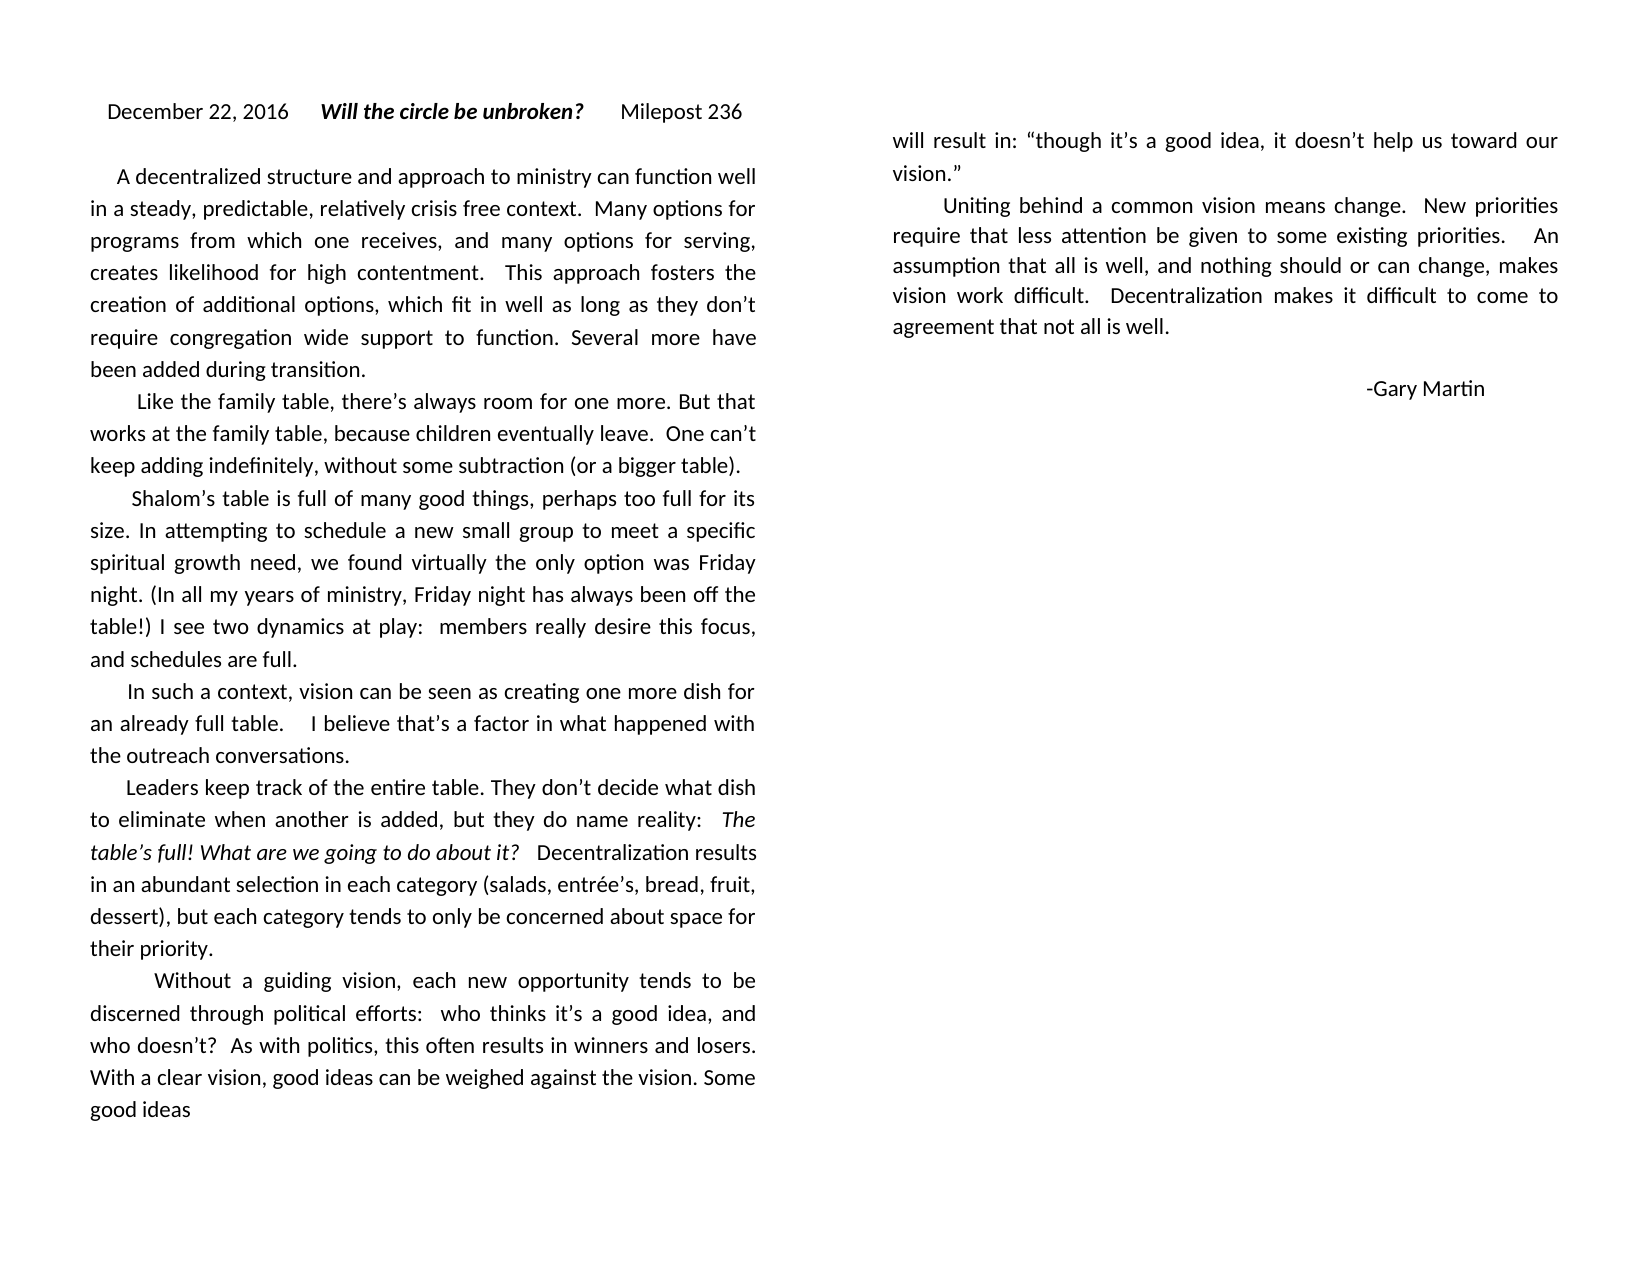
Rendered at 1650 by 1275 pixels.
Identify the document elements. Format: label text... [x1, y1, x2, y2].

text In such a context, vision can be seen as creating one more dish for an already full table. I believe that’s a factor in what happened with the outreach conversations. [90, 677, 757, 769]
text A decentralized structure and approach to ministry can function well in a steady, predictable, relatively crisis free context. Many options for programs from which one receives, and many options for serving, creates likelihood for high contentment. This approach fosters the creation of additional options, which fit in well as long as they don’t require congregation wide support to function. Several more have been added during transition. [90, 162, 757, 383]
text Leaders keep track of the entire table. They don’t decide what dish to eliminate when another is added, but they do name reality: The table’s full! What are we going to do about it? Decentralization results in an abundant selection in each category (salads, entrée’s, bread, fruit, dessert), but each category tends to only be concerned about space for their priority. [90, 773, 757, 962]
text Like the family table, there’s always room for one more. But that works at the family table, because children eventually leave. One can’t keep adding indefinitely, without some subtraction (or a bigger table). [90, 387, 757, 479]
text -Gary Martin [892, 374, 1560, 402]
text will result in: “though it’s a good idea, it doesn’t help us toward our vision.” [892, 127, 1560, 187]
text Without a guiding vision, each new opportunity tends to be discerned through political efforts: who thinks it’s a good idea, and who doesn’t? As with politics, this often results in winners and losers. With a clear vision, good ideas can be weighed against the vision. Some good ideas [90, 967, 757, 1123]
text Uniting behind a common vision means change. New priorities require that less attention be given to some existing priorities. An assumption that all is well, and nothing should or can change, makes vision work difficult. Decentralization makes it difficult to come to agreement that not all is well. [892, 191, 1560, 340]
title December 22, 2016 Will the circle be unbroken? Milepost 236 [90, 97, 757, 125]
text Shalom’s table is full of many good things, perhaps too full for its size. In attempting to schedule a new small group to meet a specific spiritual growth need, we found virtually the only option was Friday night. (In all my years of ministry, Friday night has always been off the table!) I see two dynamics at play: members really desire this focus, and schedules are full. [90, 484, 757, 673]
